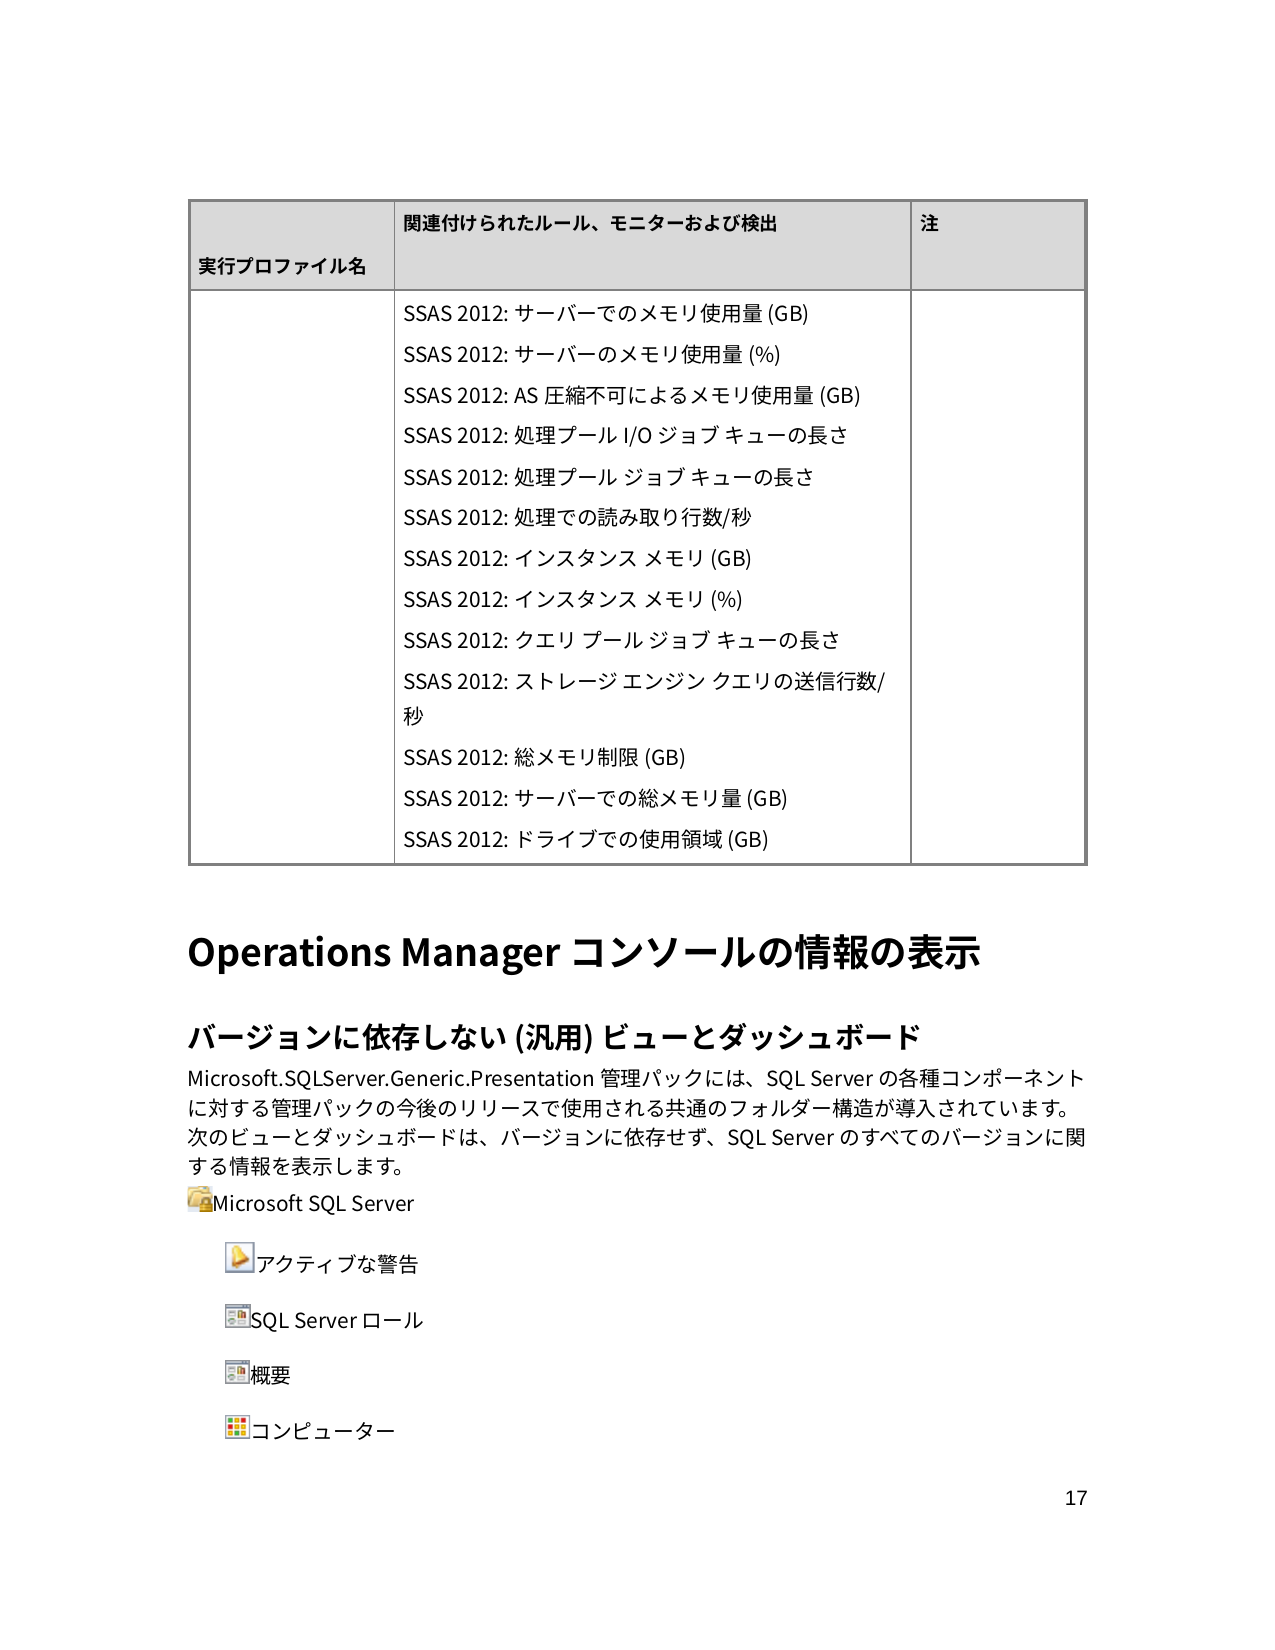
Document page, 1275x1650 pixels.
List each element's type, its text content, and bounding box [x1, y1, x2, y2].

text 概要 [225, 1359, 1087, 1389]
picture [187, 1186, 213, 1212]
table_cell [191, 291, 394, 863]
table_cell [395, 291, 910, 863]
text SQL Server ロール [225, 1304, 1087, 1334]
subtitle Operations Manager コンソールの情報の表示 [187, 923, 1087, 977]
text コンピューター [225, 1415, 1087, 1445]
picture [225, 1242, 255, 1273]
picture [225, 1304, 251, 1328]
text アクティブな警告 [225, 1243, 1087, 1278]
subtitle バージョンに依存しない (汎用) ビューとダッシュボード [187, 1015, 1087, 1057]
picture [225, 1415, 251, 1439]
picture [225, 1360, 250, 1384]
table_header 注 [912, 202, 1084, 289]
text Microsoft SQL Server [187, 1186, 1087, 1217]
text Microsoft.SQLServer.Generic.Presentation 管理パックには、SQL Server の各種コンポーネントに対する管理パックの今後のリリースで使用される共通のフォルダー構造が導入されています。次のビューとダッシュボードは、バージョンに依存せず、SQL Server のすべてのバージョンに関する情報を表示します。 [187, 1063, 1087, 1180]
table_header 関連付けられたルール、モニターおよび検出 [395, 202, 910, 289]
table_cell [912, 291, 1084, 863]
table_header 実行プロファイル名 [191, 202, 394, 289]
